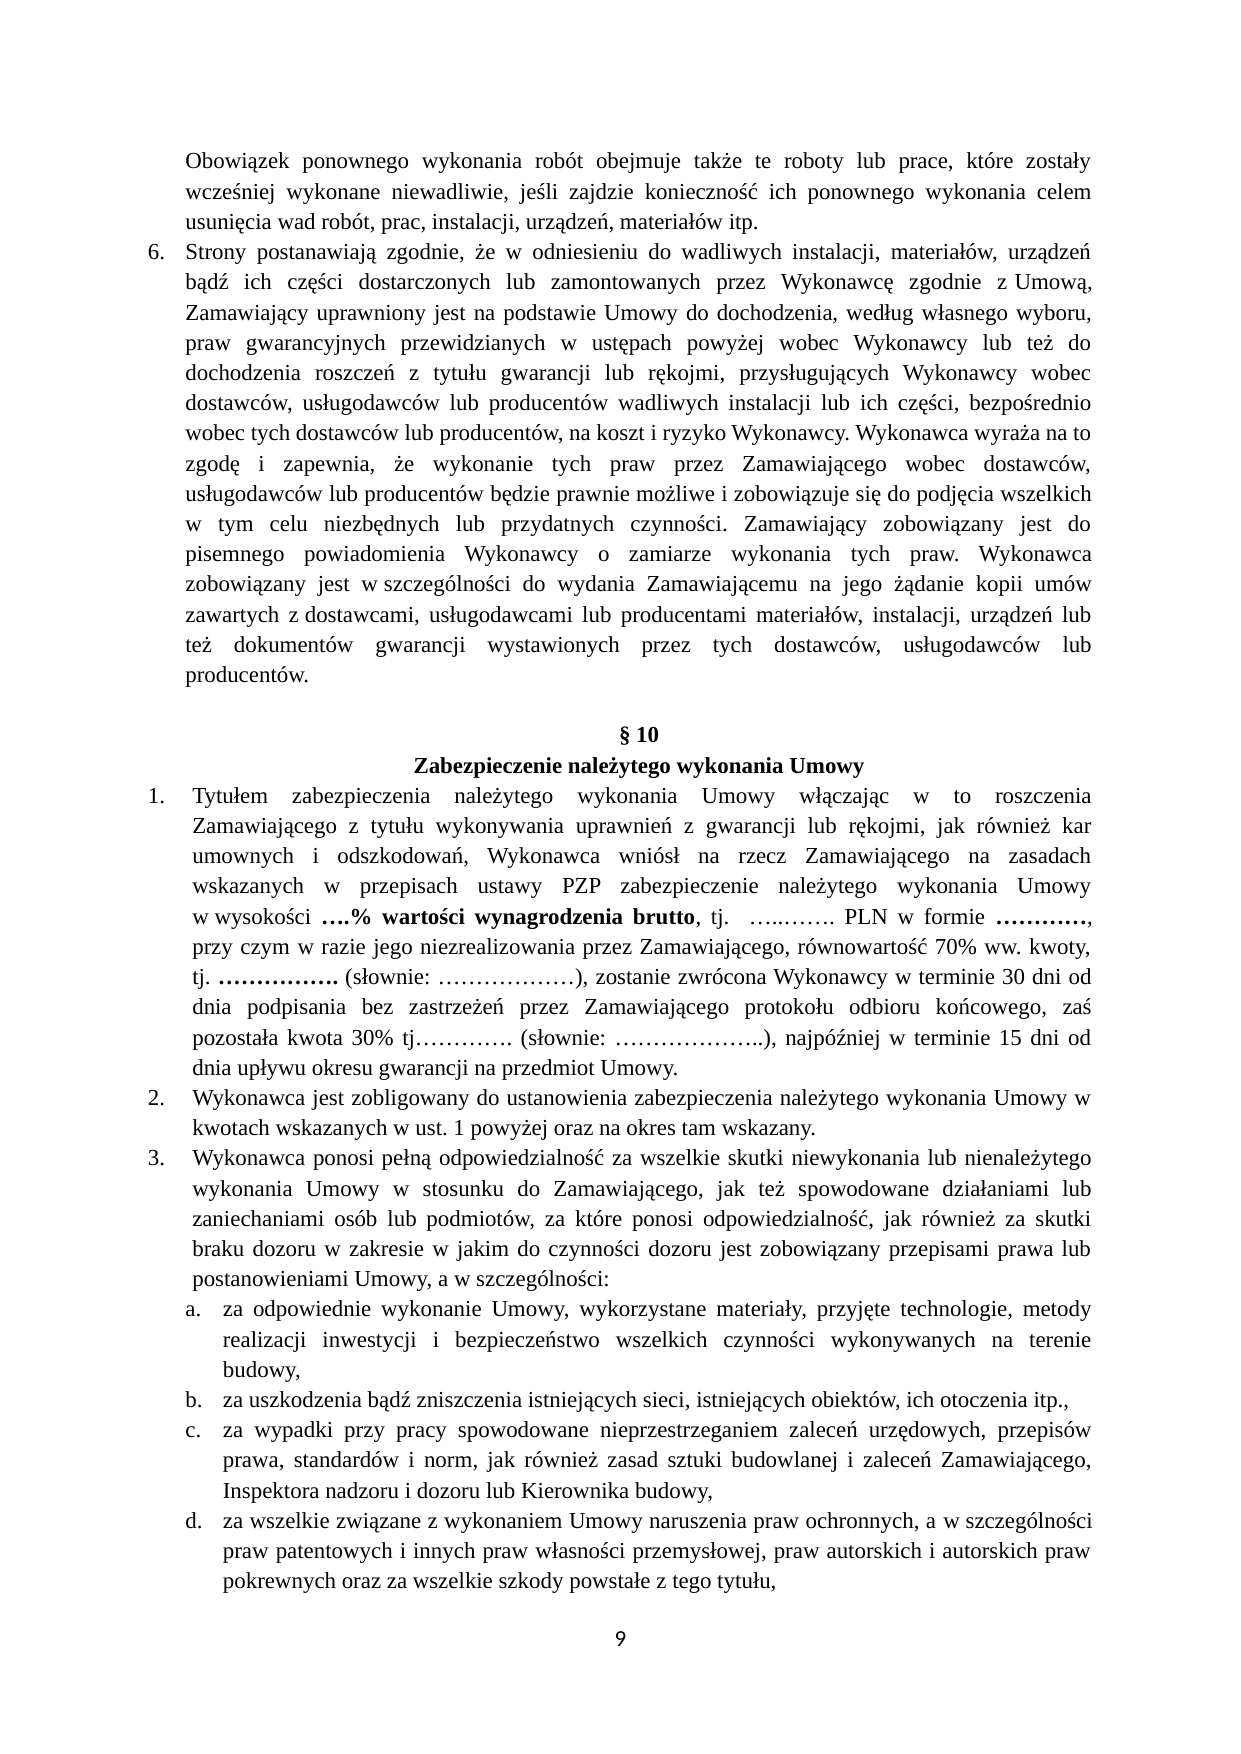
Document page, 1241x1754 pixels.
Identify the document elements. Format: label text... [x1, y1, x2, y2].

list za wypadki przy pracy spowodowane nieprzestrzeganiem zaleceń urzędowych, przepisów prawa, standardów i norm, jak również zasad sztuki budowlanej i zaleceń Zamawiającego, Inspektora nadzoru i dozoru lub Kierownika budowy, [185, 1416, 1093, 1503]
list za odpowiednie wykonanie Umowy, wykorzystane materiały, przyjęte technologie, metody realizacji inwestycji i bezpieczeństwo wszelkich czynności wykonywanych na terenie budowy, [185, 1296, 1093, 1382]
list Strony postanawiają zgodnie, że w odniesieniu do wadliwych instalacji, materiałów, urządzeń bądź ich części dostarczonych lub zamontowanych przez Wykonawcę zgodnie z Umową, Zamawiający uprawniony jest na podstawie Umowy do dochodzenia, według własnego wyboru, praw gwarancyjnych przewidzianych w ustępach powyżej wobec Wykonawcy lub też do dochodzenia roszczeń z tytułu gwarancji lub rękojmi, przysługujących Wykonawcy wobec dostawców, usługodawców lub producentów wadliwych instalacji lub ich części, bezpośrednio wobec tych dostawców lub producentów, na koszt i ryzyko Wykonawcy. Wykonawca wyraża na to zgodę i zapewnia, że wykonanie tych praw przez Zamawiającego wobec dostawców, usługodawców lub producentów będzie prawnie możliwe i zobowiązuje się do podjęcia wszelkich w tym celu niezbędnych lub przydatnych czynności. Zamawiający zobowiązany jest do pisemnego powiadomienia Wykonawcy o zamiarze wykonania tych praw. Wykonawca zobowiązany jest w szczególności do wydania Zamawiającemu na jego żądanie kopii umów zawartych z dostawcami, usługodawcami lub producentami materiałów, instalacji, urządzeń lub też dokumentów gwarancji wystawionych przez tych dostawców, usługodawców lub producentów. [148, 238, 1093, 687]
list Tytułem zabezpieczenia należytego wykonania Umowy włączając w to roszczenia Zamawiającego z tytułu wykonywania uprawnień z gwarancji lub rękojmi, jak również kar umownych i odszkodowań, Wykonawca wniósł na rzecz Zamawiającego na zasadach wskazanych w przepisach ustawy PZP zabezpieczenie należytego wykonania Umowy w wysokości ….% wartości wynagrodzenia brutto, tj. …..……. PLN w formie …………, przy czym w razie jego niezrealizowania przez Zamawiającego, równowartość 70% ww. kwoty, tj. ……………. (słownie: ………………), zostanie zwrócona Wykonawcy w terminie 30 dni od dnia podpisania bez zastrzeżeń przez Zamawiającego protokołu odbioru końcowego, zaś pozostała kwota 30% tj…………. (słownie: ………………..), najpóźniej w terminie 15 dni od dnia upływu okresu gwarancji na przedmiot Umowy. [148, 782, 1093, 1080]
list Wykonawca ponosi pełną odpowiedzialność za wszelkie skutki niewykonania lub nienależytego wykonania Umowy w stosunku do Zamawiającego, jak też spowodowane działaniami lub zaniechaniami osób lub podmiotów, za które ponosi odpowiedzialność, jak również za skutki braku dozoru w zakresie w jakim do czynności dozoru jest zobowiązany przepisami prawa lub postanowieniami Umowy, a w szczególności: [148, 1144, 1093, 1292]
text § 10 [185, 722, 1093, 748]
list Wykonawca jest zobligowany do ustanowienia zabezpieczenia należytego wykonania Umowy w kwotach wskazanych w ust. 1 powyżej oraz na okres tam wskazany. [148, 1084, 1093, 1141]
text Zabezpieczenie należytego wykonania Umowy [185, 752, 1093, 778]
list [148, 148, 1093, 234]
list za uszkodzenia bądź zniszczenia istniejących sieci, istniejących obiektów, ich otoczenia itp., [185, 1386, 1093, 1412]
list za wszelkie związane z wykonaniem Umowy naruszenia praw ochronnych, a w szczególności praw patentowych i innych praw własności przemysłowej, praw autorskich i autorskich praw pokrewnych oraz za wszelkie szkody powstałe z tego tytułu, [185, 1507, 1093, 1594]
